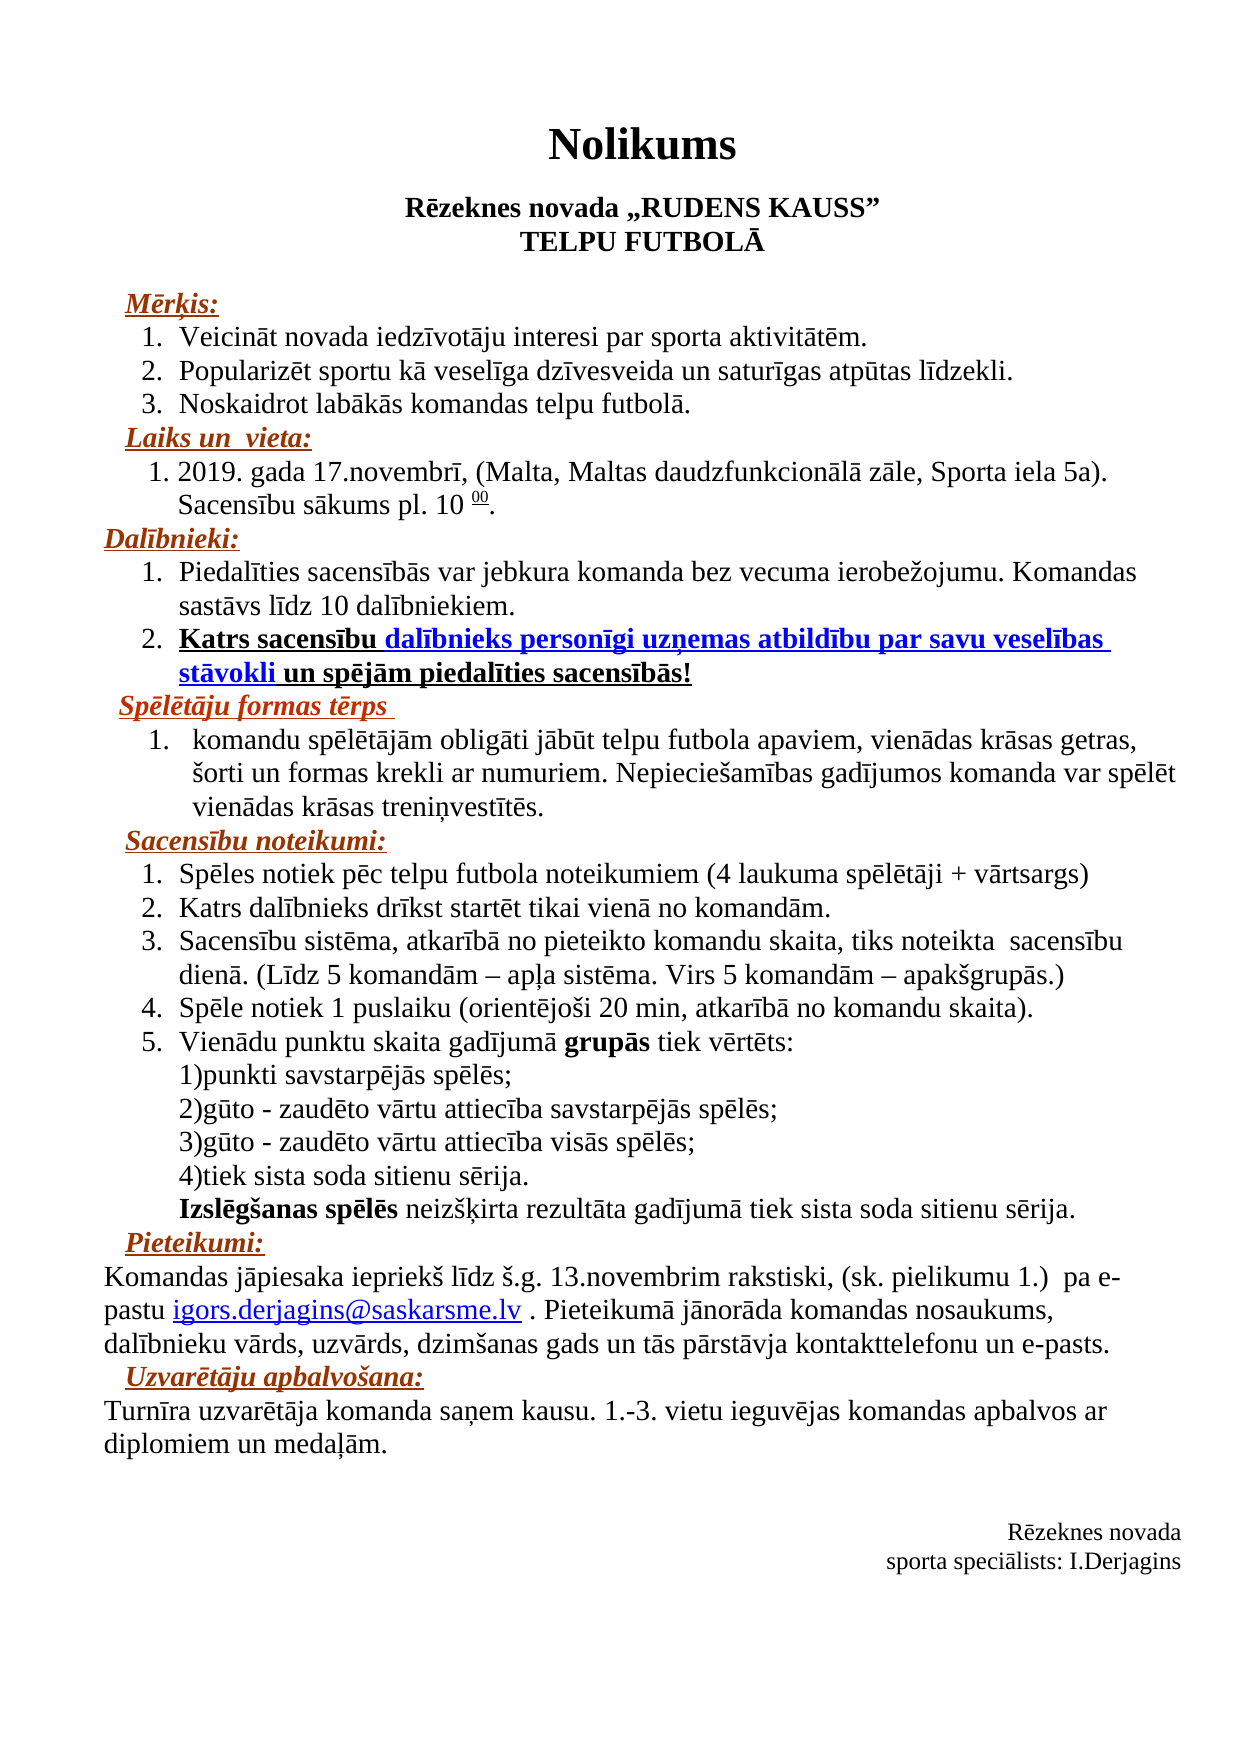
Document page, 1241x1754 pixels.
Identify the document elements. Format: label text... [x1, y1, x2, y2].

list Sacensību sistēma, atkarībā no pieteikto komandu skaita, tiks noteikta sacensību dienā. (Līdz 5 komandām – apļa sistēma. Virs 5 komandām – apakšgrupās.) [141, 923, 1181, 990]
text Rēzeknes novada [141, 1517, 1181, 1546]
text Turnīra uzvarētāja komanda saņem kausu. 1.-3. vietu ieguvējas komandas apbalvos ar diplomiem un medaļām. [103, 1393, 1181, 1460]
list komandu spēlētājām obligāti jābūt telpu futbola apaviem, vienādas krāsas getras, šorti un formas krekli ar numuriem. Nepieciešamības gadījumos komanda var spēlēt vienādas krāsas treniņvestītēs. [148, 722, 1181, 823]
text Komandas jāpiesaka iepriekš līdz š.g. 13.novembrim rakstiski, (sk. pielikumu 1.) pa e-pastu igors.derjagins@saskarsme.lv . Pieteikumā jānorāda komandas nosaukums, dalībnieku vārds, uzvārds, dzimšanas gads un tās pārstāvja kontakttelefonu un e-pasts. [103, 1259, 1181, 1359]
text Uzvarētāju apbalvošana: [125, 1359, 1181, 1393]
subtitle Rēzeknes novada „RUDENS KAUSS” [103, 190, 1181, 224]
list Katrs dalībnieks drīkst startēt tikai vienā no komandām. [141, 890, 1181, 923]
text Spēlētāju formas tērps [118, 688, 1181, 722]
list Vienādu punktu skaita gadījumā grupās tiek vērtēts: 1)punkti savstarpējās spēlēs; 2)gūto - zaudēto vārtu attiecība savstarpējās spēlēs; 3)gūto - zaudēto vārtu attiecība visās spēlēs; 4)tiek sista soda sitienu sērija. Izslēgšanas spēlēs neizšķirta rezultāta gadījumā tiek sista soda sitienu sērija. [141, 1024, 1181, 1225]
list 2019. gada 17.novembrī, (Malta, Maltas daudzfunkcionālā zāle, Sporta iela 5a). Sacensību sākums pl. 10 00. [148, 454, 1181, 521]
text Mērķis: [125, 286, 1181, 319]
text Pieteikumi: [125, 1225, 1181, 1259]
list Katrs sacensību dalībnieks personīgi uzņemas atbildību par savu veselības stāvokli un spējām piedalīties sacensībās! [141, 621, 1181, 688]
text sporta speciālists: I.Derjagins [141, 1546, 1181, 1575]
text Sacensību noteikumi: [125, 823, 1181, 856]
text Dalībnieki: [103, 521, 1181, 554]
list Noskaidrot labākās komandas telpu futbolā. [141, 387, 1181, 420]
text Laiks un vieta: [125, 420, 1181, 454]
list Popularizēt sportu kā veselīga dzīvesveida un saturīgas atpūtas līdzekli. [141, 353, 1181, 387]
list Veicināt novada iedzīvotāju interesi par sporta aktivitātēm. [141, 319, 1181, 353]
text TELPU FUTBOLĀ [103, 224, 1181, 257]
list Piedalīties sacensībās var jebkura komanda bez vecuma ierobežojumu. Komandas sastāvs līdz 10 dalībniekiem. [141, 554, 1181, 621]
list Spēles notiek pēc telpu futbola noteikumiem (4 laukuma spēlētāji + vārtsargs) [141, 856, 1181, 890]
list Spēle notiek 1 puslaiku (orientējoši 20 min, atkarībā no komandu skaita). [141, 990, 1181, 1024]
